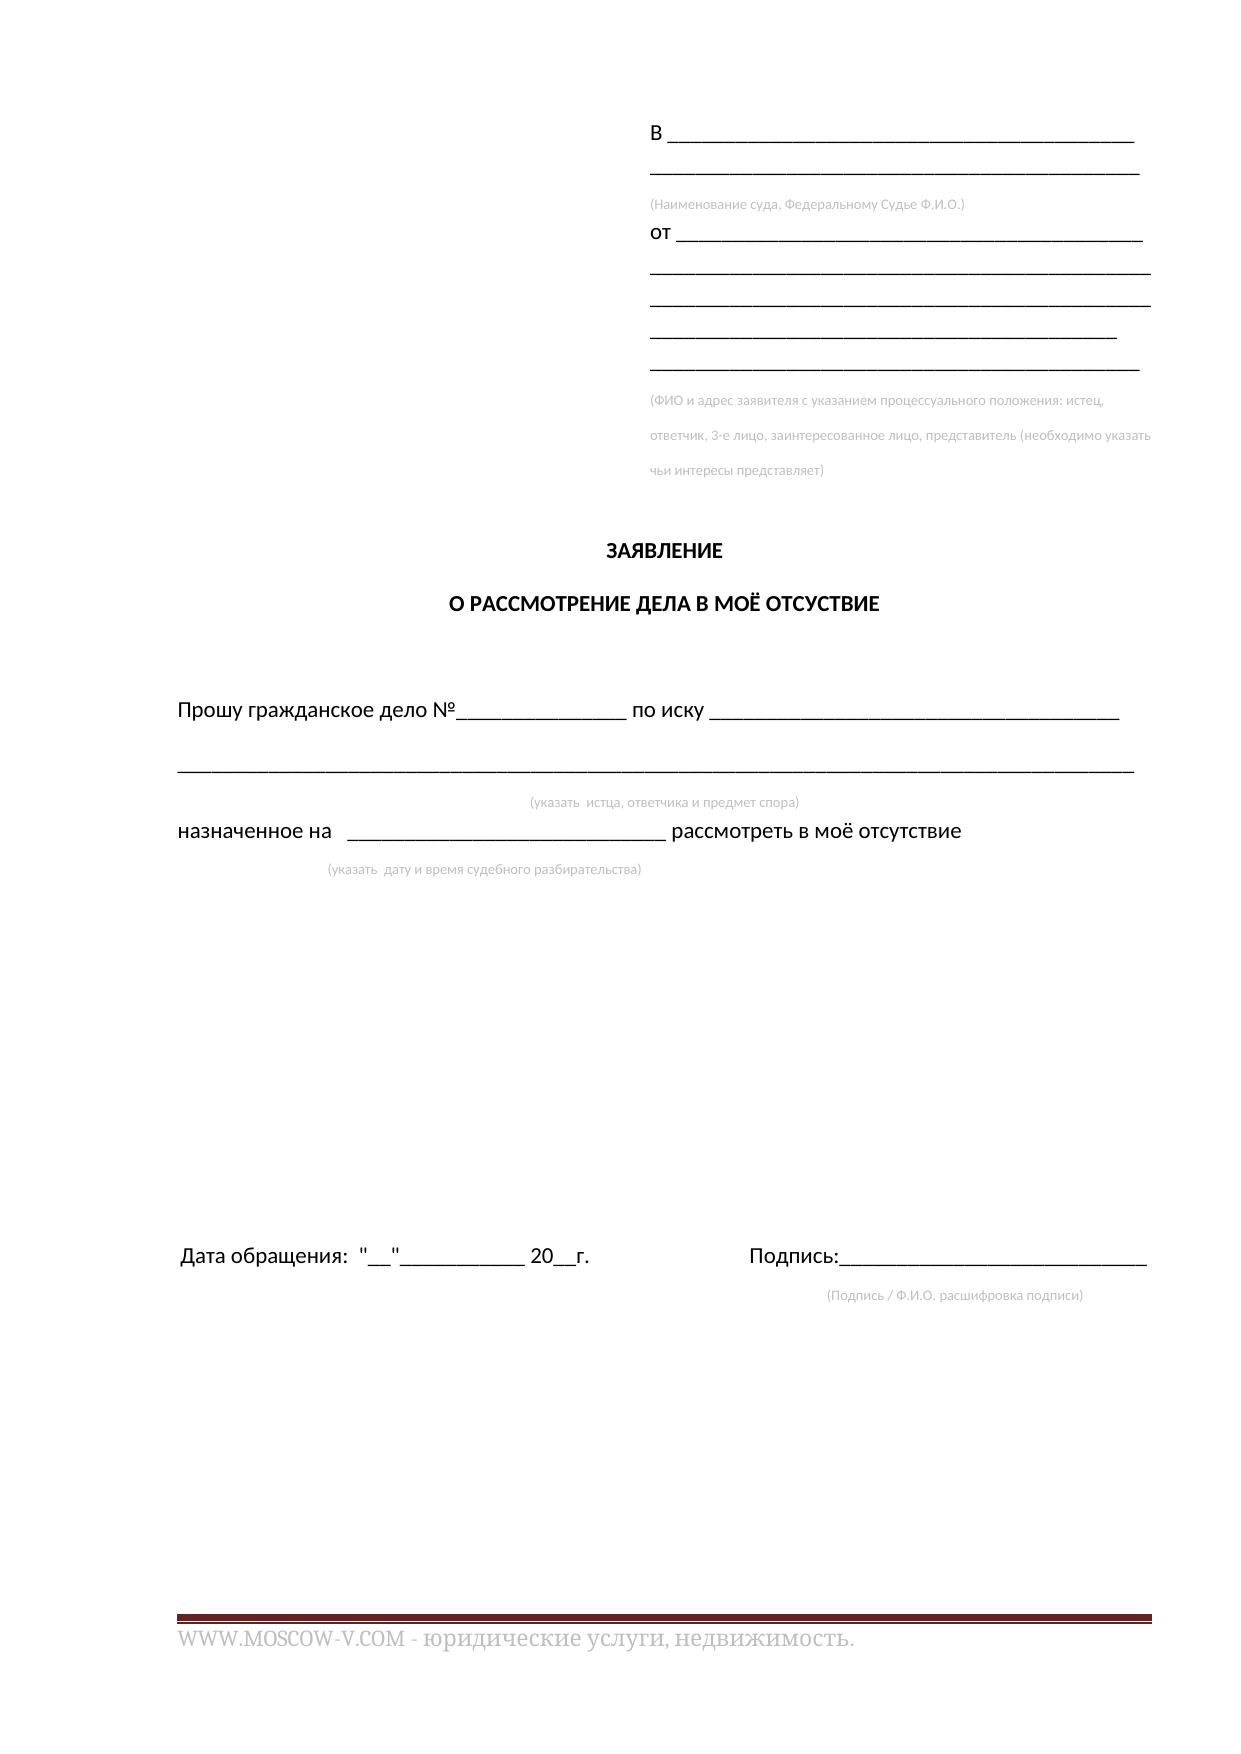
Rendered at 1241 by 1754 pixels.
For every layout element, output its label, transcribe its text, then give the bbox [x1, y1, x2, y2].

text (ФИО и адрес заявителя с указанием процессуального положения: истец, ответчик, 3-е лицо, заинтересованное лицо, представитель (необходимо указать чьи интересы представляет) [650, 378, 1152, 479]
text _________________________________________________________________________________________________________________________________ [650, 250, 1152, 342]
text назначенное на ____________________________ рассмотреть в моё отсутствие [177, 816, 1152, 844]
text (Подпись / Ф.И.О. расшифровка подписи) [177, 1274, 1152, 1304]
text ____________________________________________________________________________________ [177, 748, 1152, 777]
text ___________________________________________ [650, 346, 1152, 374]
text ЗАЯВЛЕНИЕ [177, 536, 1152, 564]
text от _________________________________________ [650, 217, 1152, 246]
text (указать истца, ответчика и предмет спора) [177, 781, 1152, 811]
text Прошу гражданское дело №_______________ по иску ____________________________________ [177, 696, 1152, 723]
text (Наименование суда, Федеральному Судье Ф.И.О.) [650, 182, 1152, 213]
text ___________________________________________ [650, 150, 1152, 178]
text (указать дату и время судебного разбирательства) [177, 848, 1152, 878]
text Дата обращения: "__"___________ 20__г. Подпись:___________________________ [177, 1241, 1152, 1269]
text О РАССМОТРЕНИЕ ДЕЛА В МОЁ ОТСУСТВИЕ [177, 589, 1152, 617]
text В _________________________________________ [650, 118, 1152, 146]
